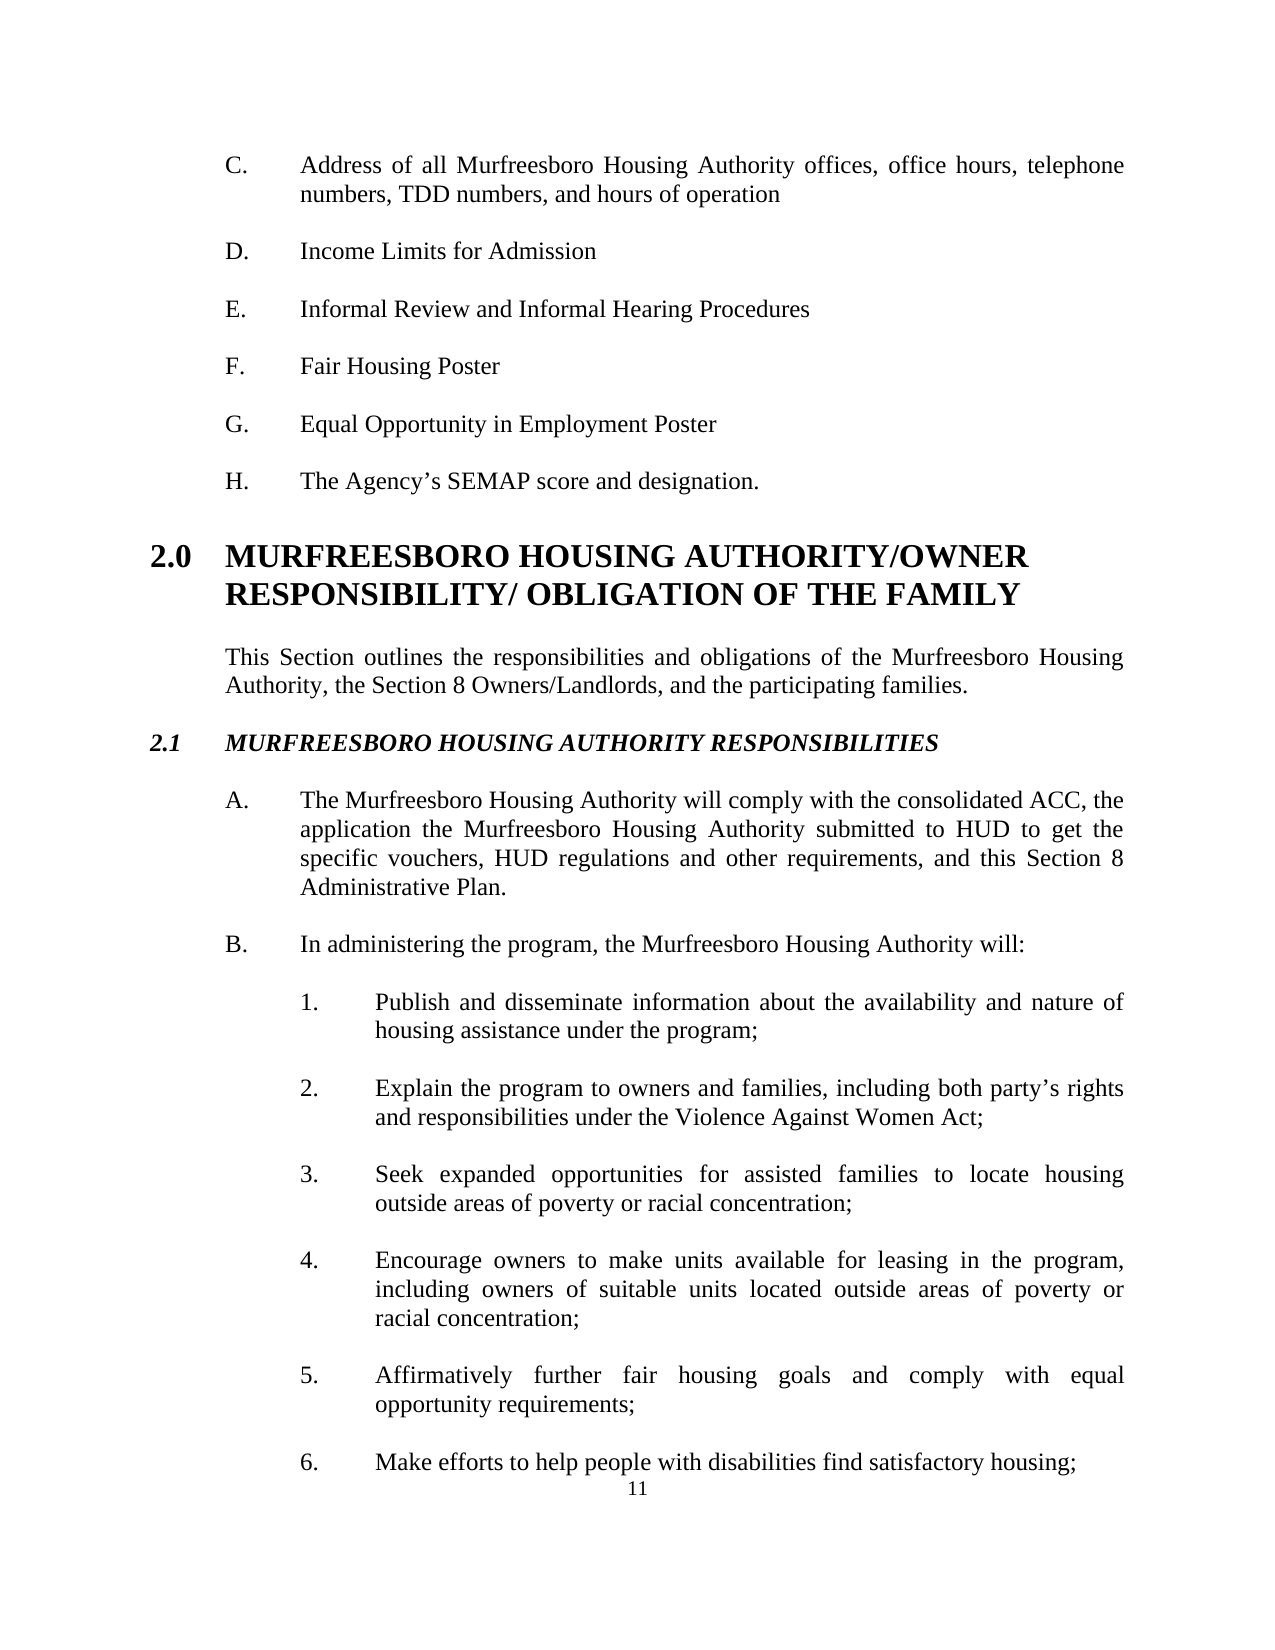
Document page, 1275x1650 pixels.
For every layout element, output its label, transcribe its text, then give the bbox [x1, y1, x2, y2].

text 3. Seek expanded opportunities for assisted families to locate housing outside areas of poverty or racial concentration; [300, 1159, 1125, 1217]
text A. The Murfreesboro Housing Authority will comply with the consolidated ACC, the application the Murfreesboro Housing Authority submitted to HUD to get the specific vouchers, HUD regulations and other requirements, and this Section 8 Administrative Plan. [225, 785, 1125, 900]
text E. Informal Review and Informal Hearing Procedures [225, 294, 1125, 322]
text H. The Agency’s SEMAP score and designation. [225, 466, 1125, 495]
subtitle 2.1 Murfreesboro Housing Authority Responsibilities [150, 728, 1125, 757]
text This Section outlines the responsibilities and obligations of the Murfreesboro Housing Authority, the Section 8 Owners/Landlords, and the participating families. [225, 642, 1125, 699]
text C. Address of all Murfreesboro Housing Authority offices, office hours, telephone numbers, TDD numbers, and hours of operation [225, 150, 1125, 207]
text B. In administering the program, the Murfreesboro Housing Authority will: [225, 929, 1125, 958]
text 4. Encourage owners to make units available for leasing in the program, including owners of suitable units located outside areas of poverty or racial concentration; [300, 1245, 1125, 1332]
text F. Fair Housing Poster [225, 351, 1125, 380]
subtitle 2.0 Murfreesboro Housing Authority/Owner Responsibility/ Obligation of the Family [150, 536, 1125, 613]
text 2. Explain the program to owners and families, including both party’s rights and responsibilities under the Violence Against Women Act; [300, 1073, 1125, 1130]
text 6. Make efforts to help people with disabilities find satisfactory housing; [300, 1447, 1125, 1475]
text 5. Affirmatively further fair housing goals and comply with equal opportunity requirements; [300, 1360, 1125, 1418]
text D. Income Limits for Admission [225, 236, 1125, 265]
text 1. Publish and disseminate information about the availability and nature of housing assistance under the program; [300, 987, 1125, 1044]
text G. Equal Opportunity in Employment Poster [225, 409, 1125, 437]
